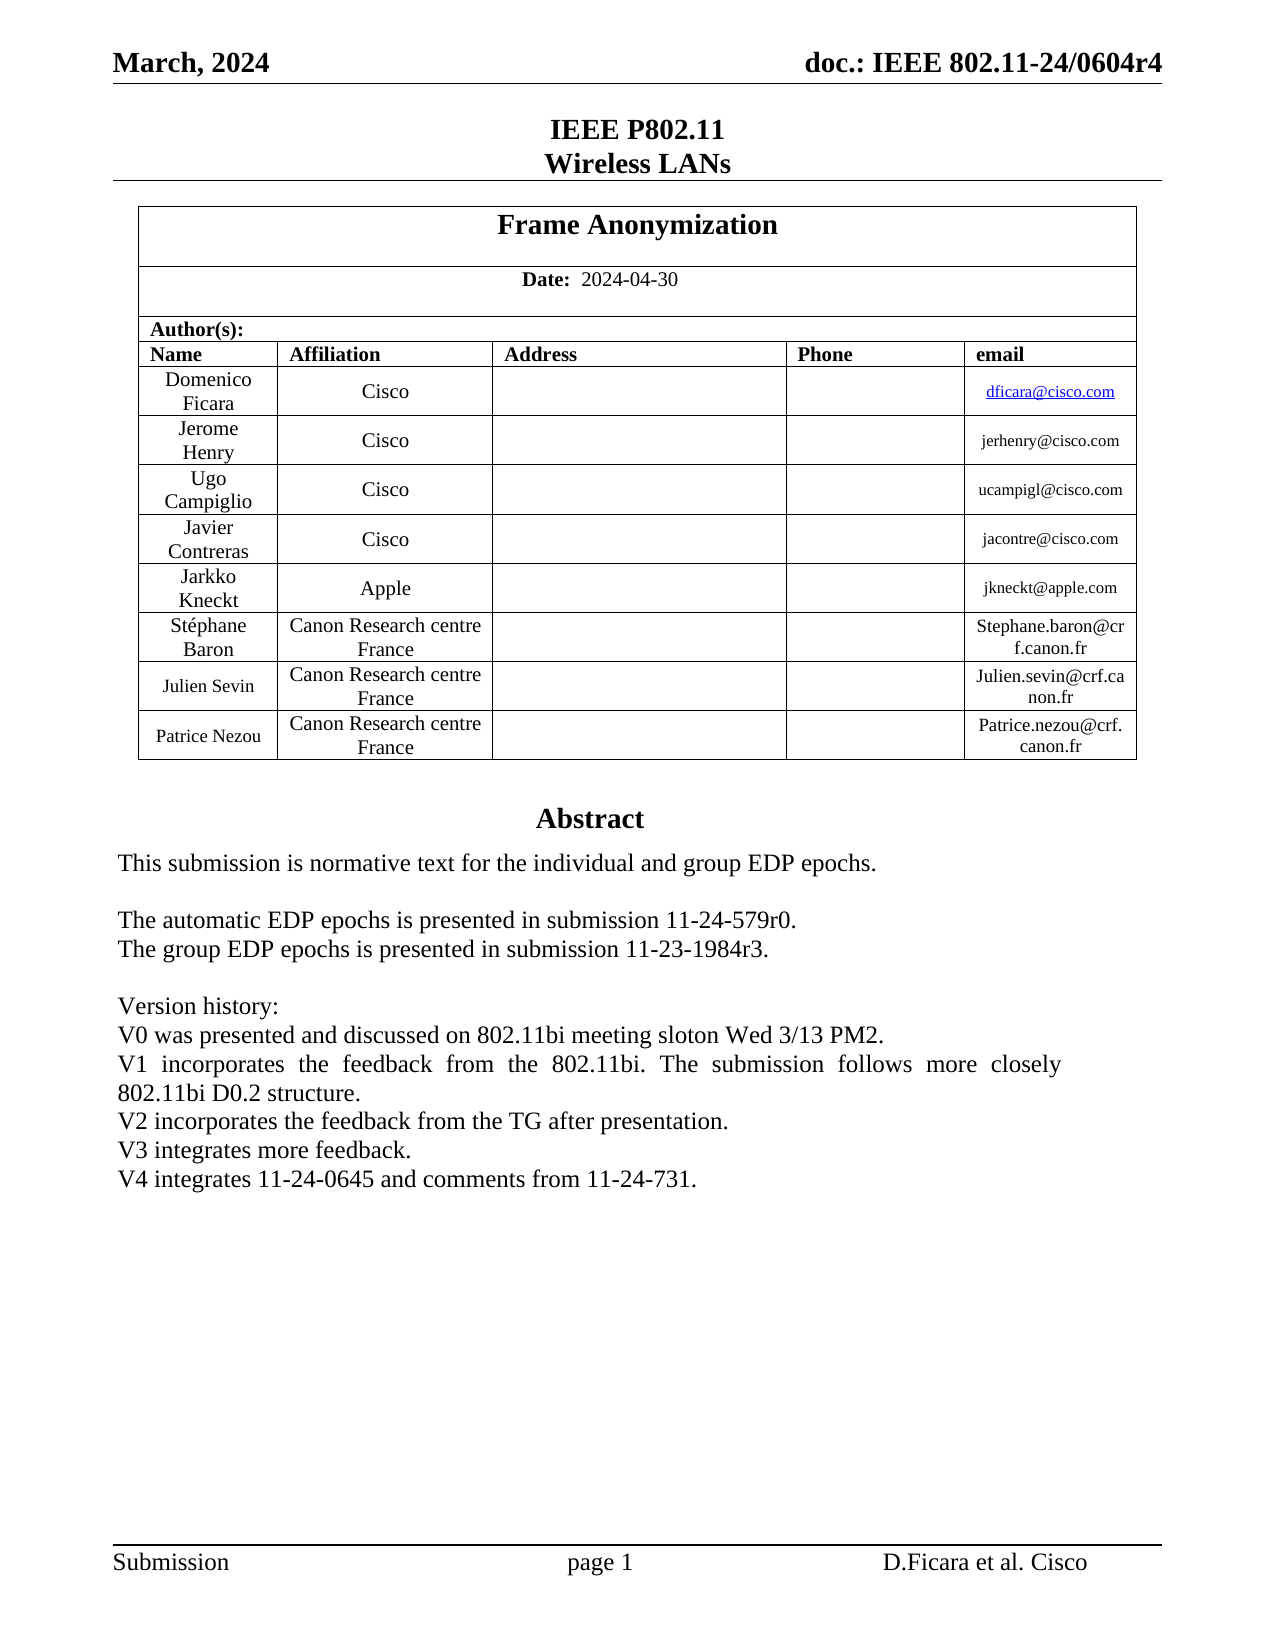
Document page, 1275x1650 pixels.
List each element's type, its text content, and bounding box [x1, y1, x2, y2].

table_cell [493, 711, 786, 759]
table_cell Cisco [278, 465, 492, 513]
table_cell [787, 515, 964, 563]
table_cell Canon Research centre France [278, 613, 492, 661]
table_cell [493, 465, 786, 513]
table_header Frame Anonymization [139, 207, 1136, 266]
table_cell email [965, 342, 1136, 366]
table_cell [787, 465, 964, 513]
table_cell Jarkko Kneckt [139, 564, 277, 612]
table_cell Cisco [278, 515, 492, 563]
table_cell Cisco [278, 416, 492, 464]
table_cell Canon Research centre France [278, 711, 492, 759]
table_cell [493, 564, 786, 612]
table_cell Phone [787, 342, 964, 366]
table_cell jkneckt@apple.com [965, 564, 1136, 612]
table_cell Stéphane Baron [139, 613, 277, 661]
table_cell Author(s): [139, 317, 1136, 341]
text IEEE P802.11 Wireless LANs [112, 112, 1162, 181]
table_cell Javier Contreras [139, 515, 277, 563]
table_cell Affiliation [278, 342, 492, 366]
table_cell [493, 662, 786, 710]
table_cell Julien.sevin@crf.canon.fr [965, 662, 1136, 710]
table_cell Name [139, 342, 277, 366]
table_cell jacontre@cisco.com [965, 515, 1136, 563]
table_cell [787, 711, 964, 759]
table_cell [493, 613, 786, 661]
table_cell [787, 662, 964, 710]
table_cell [787, 367, 964, 415]
table_cell jerhenry@cisco.com [965, 416, 1136, 464]
table_cell Jerome Henry [139, 416, 277, 464]
table_cell Address [493, 342, 786, 366]
table_cell [787, 416, 964, 464]
table_cell [787, 564, 964, 612]
table_cell Julien Sevin [139, 662, 277, 710]
table_cell Ugo Campiglio [139, 465, 277, 513]
table_cell Domenico Ficara [139, 367, 277, 415]
table_cell [787, 613, 964, 661]
table_cell [493, 367, 786, 415]
table_cell Apple [278, 564, 492, 612]
table_cell Patrice.nezou@crf.canon.fr [965, 711, 1136, 759]
table_cell Stephane.baron@crf.canon.fr [965, 613, 1136, 661]
table_cell dficara@cisco.com [965, 367, 1136, 415]
table_cell [493, 515, 786, 563]
table_cell [493, 416, 786, 464]
table_cell Canon Research centre France [278, 662, 492, 710]
table_cell Cisco [278, 367, 492, 415]
table_cell Date: 2024-04-30 [139, 267, 1136, 316]
table_cell ucampigl@cisco.com [965, 465, 1136, 513]
table_cell Patrice Nezou [139, 711, 277, 759]
